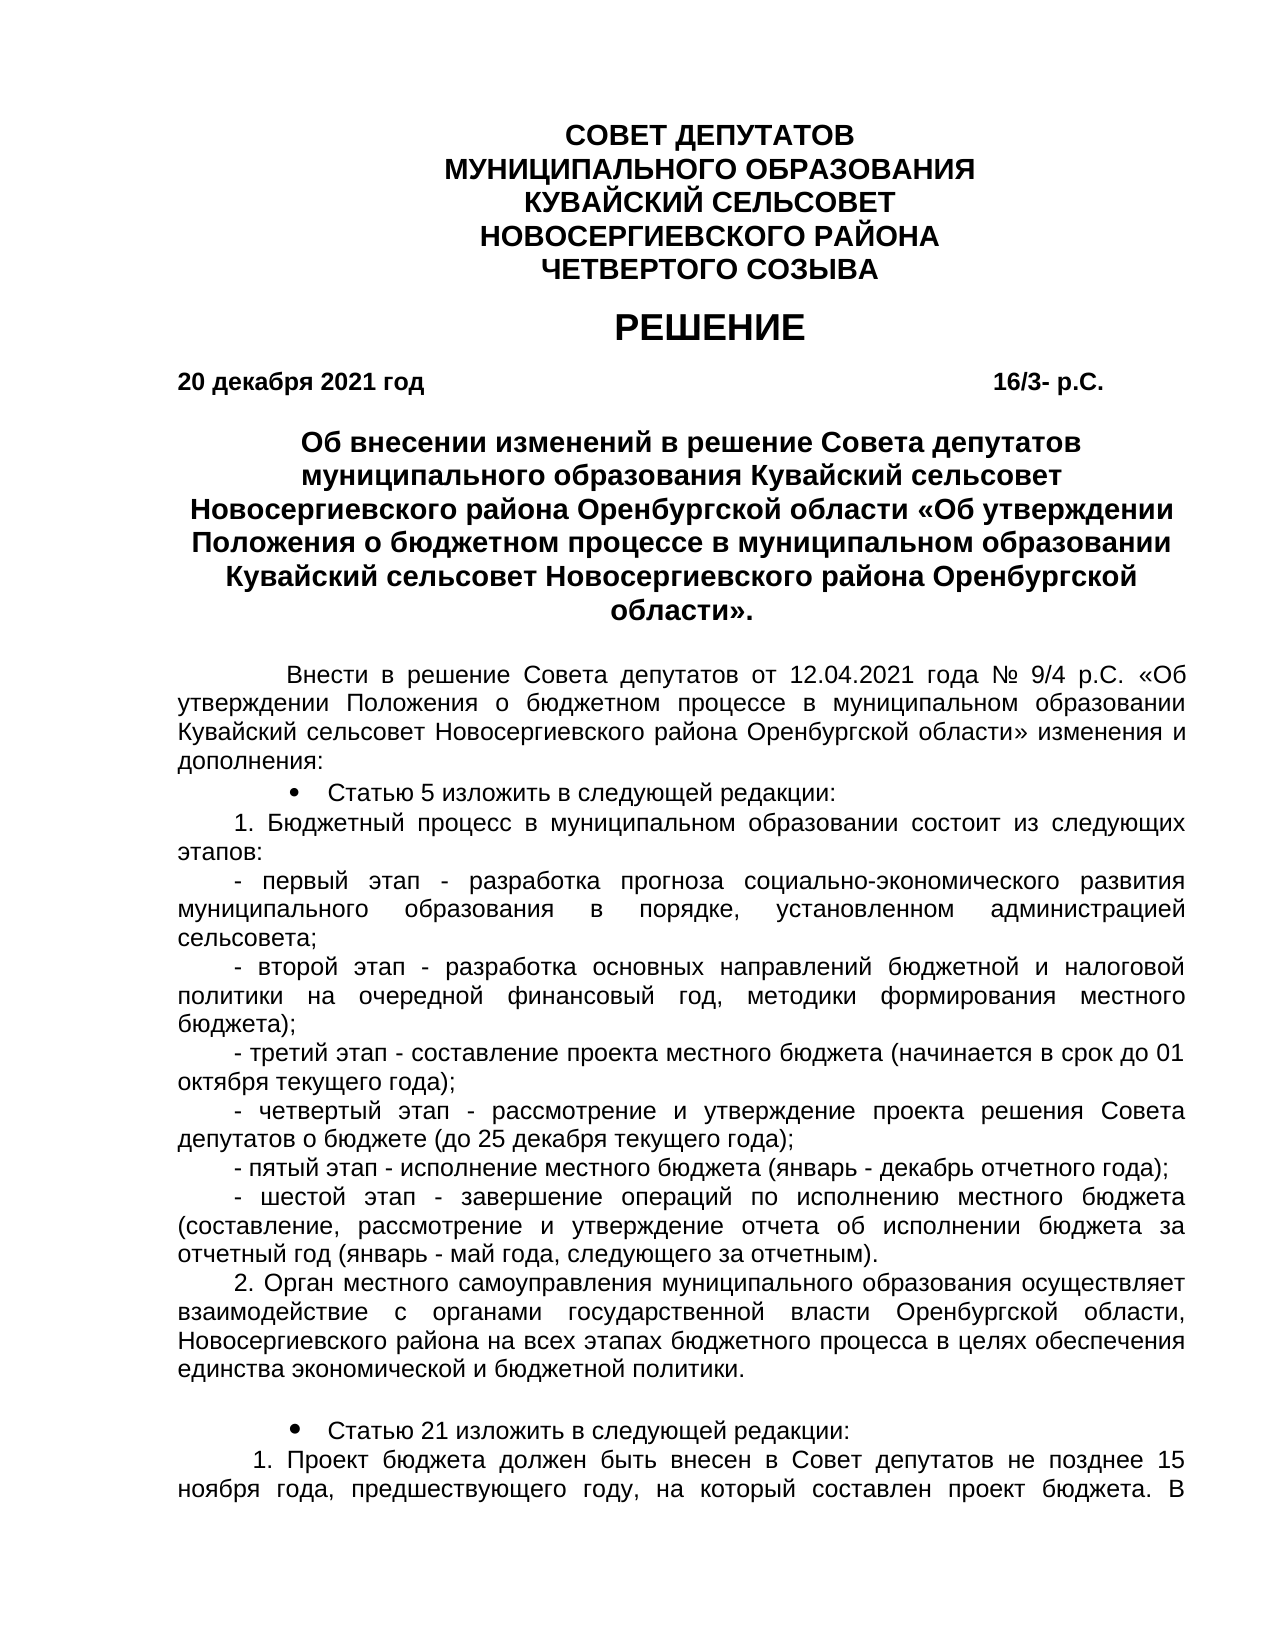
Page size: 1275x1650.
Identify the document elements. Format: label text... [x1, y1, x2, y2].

text 20 декабря 2021 год 16/3- р.С. [177, 367, 1186, 396]
text МУНИЦИПАЛЬНОГО ОБРАЗОВАНИЯ [177, 152, 1186, 185]
text - третий этап - составление проекта местного бюджета (начинается в срок до 01 октября текущего года); [177, 1038, 1186, 1096]
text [177, 1446, 1186, 1503]
text Внести в решение Совета депутатов от 12.04.2021 года № 9/4 р.С. «Об утверждении Положения о бюджетном процессе в муниципальном образовании Кувайский сельсовет Новосергиевского района Оренбургской области» изменения и дополнения: [177, 659, 1186, 774]
text - четвертый этап - рассмотрение и утверждение проекта решения Совета депутатов о бюджете (до 25 декабря текущего года); [177, 1096, 1186, 1153]
text 2. Орган местного самоуправления муниципального образования осуществляет взаимодействие с органами государственной власти Оренбургской области, Новосергиевского района на всех этапах бюджетного процесса в целях обеспечения единства экономической и бюджетной политики. [177, 1268, 1186, 1383]
text 1. Бюджетный процесс в муниципальном образовании состоит из следующих этапов: [177, 808, 1186, 866]
list Статью 5 изложить в следующей редакции: [290, 774, 1186, 808]
text РЕШЕНИЕ [177, 305, 1186, 348]
text - шестой этап - завершение операций по исполнению местного бюджета (составление, рассмотрение и утверждение отчета об исполнении бюджета за отчетный год (январь - май года, следующего за отчетным). [177, 1182, 1186, 1268]
text - первый этап - разработка прогноза социально-экономического развития муниципального образования в порядке, установленном администрацией сельсовета; [177, 866, 1186, 952]
list Статью 21 изложить в следующей редакции: [290, 1412, 1186, 1446]
text СОВЕТ ДЕПУТАТОВ [177, 118, 1186, 152]
text НОВОСЕРГИЕВСКОГО РАЙОНА [177, 219, 1186, 252]
text - второй этап - разработка основных направлений бюджетной и налоговой политики на очередной финансовый год, методики формирования местного бюджета); [177, 952, 1186, 1038]
text ЧЕТВЕРТОГО СОЗЫВА [177, 252, 1186, 286]
text Об внесении изменений в решение Совета депутатов муниципального образования Кувайский сельсовет Новосергиевского района Оренбургской области «Об утверждении Положения о бюджетном процессе в муниципальном образовании Кувайский сельсовет Новосергиевского района Оренбургской области». [177, 425, 1186, 626]
text - пятый этап - исполнение местного бюджета (январь - декабрь отчетного года); [177, 1153, 1186, 1182]
text КУВАЙСКИЙ СЕЛЬСОВЕТ [177, 185, 1186, 219]
